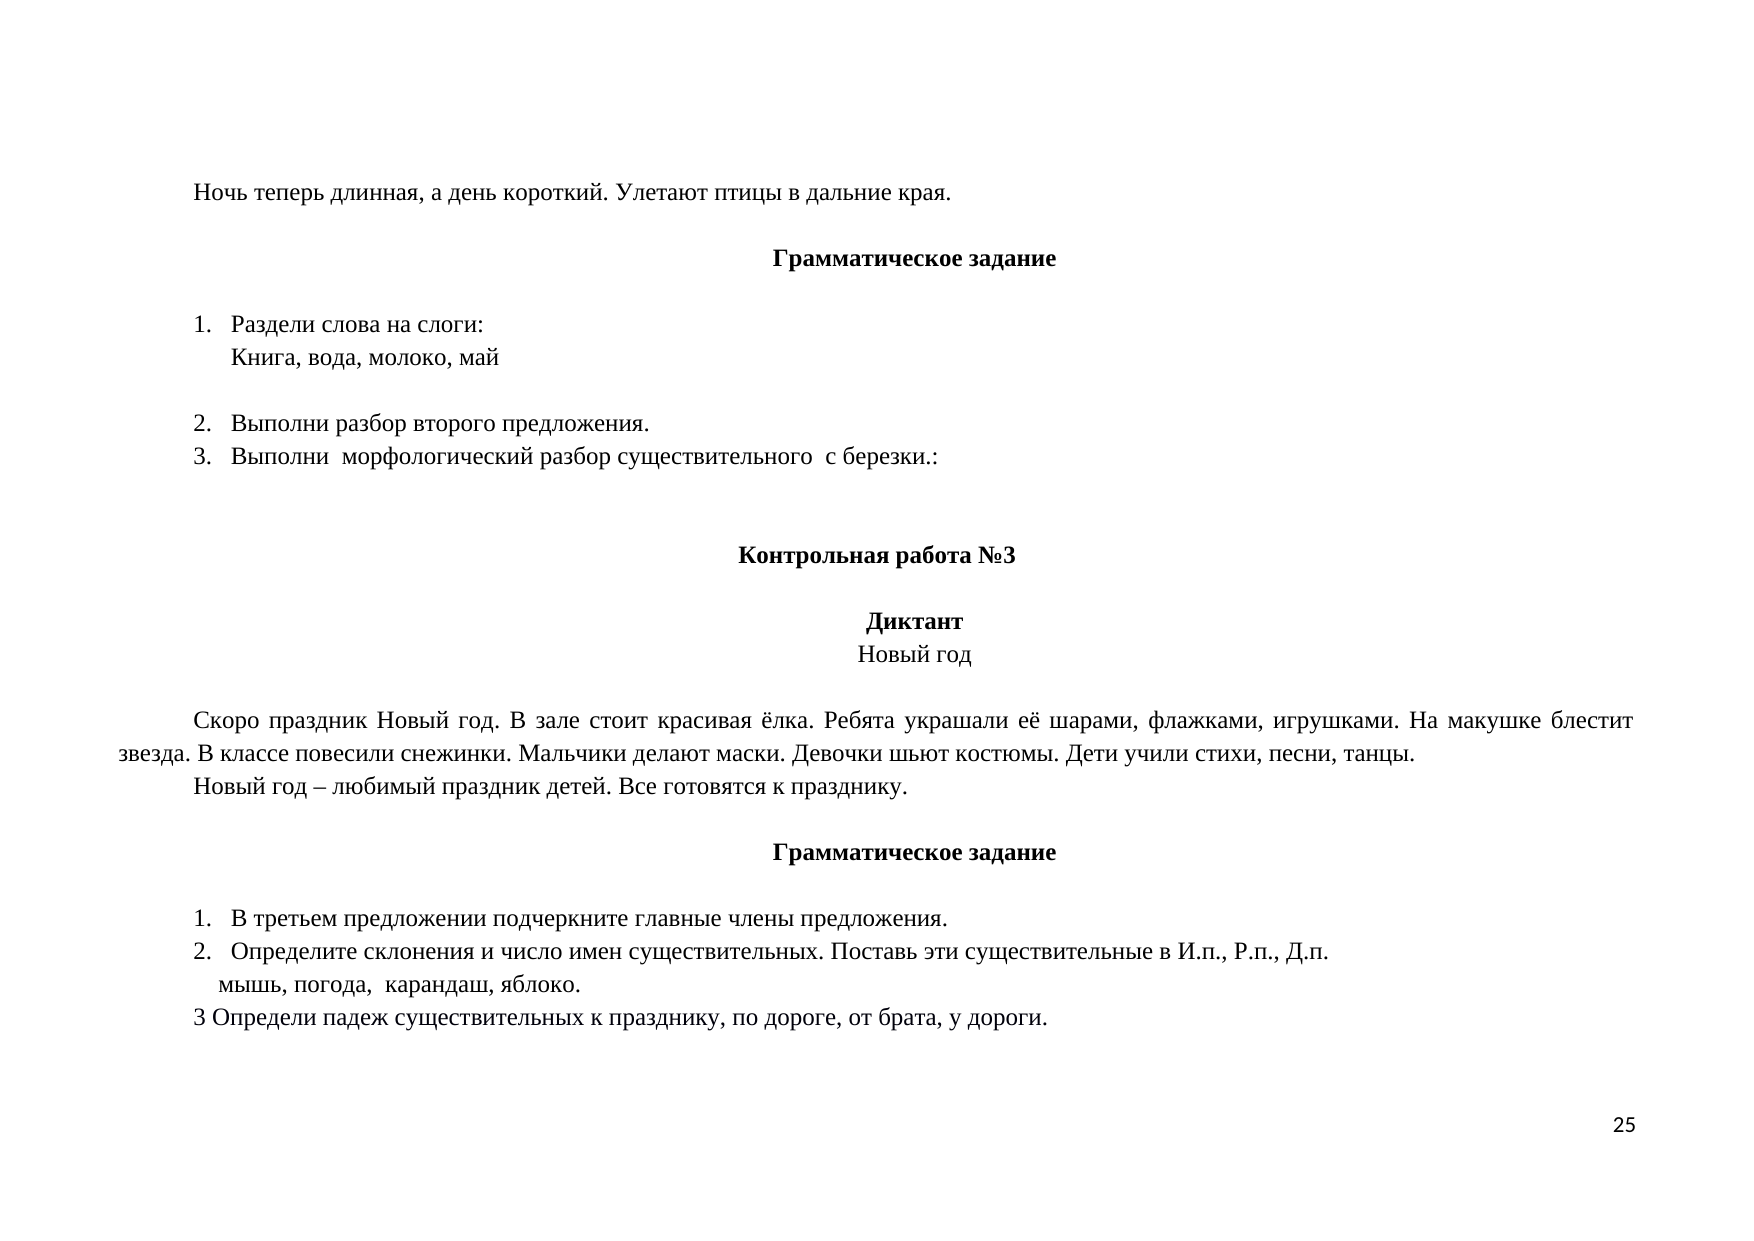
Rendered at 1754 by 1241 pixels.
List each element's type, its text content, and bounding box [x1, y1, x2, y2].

text Грамматическое задание [118, 837, 1636, 866]
list Выполни морфологический разбор существительного с березки.: [193, 441, 1636, 470]
text Книга, вода, молоко, май [231, 342, 1636, 371]
text Диктант [118, 606, 1636, 634]
list Выполни разбор второго предложения. [193, 408, 1636, 437]
list Определите склонения и число имен существительных. Поставь эти существительные в И.п., Р.п., Д.п. [118, 936, 1636, 965]
text Скоро праздник Новый год. В зале стоит красивая ёлка. Ребята украшали её шарами, флажками, игрушками. На макушке блестит звезда. В классе повесили снежинки. Мальчики делают маски. Девочки шьют костюмы. Дети учили стихи, песни, танцы. [118, 705, 1636, 767]
text Грамматическое задание [118, 243, 1636, 272]
text Ночь теперь длинная, а день короткий. Улетают птицы в дальние края. [118, 177, 1636, 206]
text мышь, погода, карандаш, яблоко. [118, 969, 1636, 998]
text 3 Определи падеж существительных к празднику, по дороге, от брата, у дороги. [118, 1002, 1636, 1031]
list В третьем предложении подчеркните главные члены предложения. [118, 903, 1636, 932]
text Новый год [118, 639, 1636, 667]
text Контрольная работа №3 [118, 540, 1636, 568]
text Новый год – любимый праздник детей. Все готовятся к празднику. [118, 771, 1636, 799]
list Раздели слова на слоги: [193, 309, 1636, 338]
